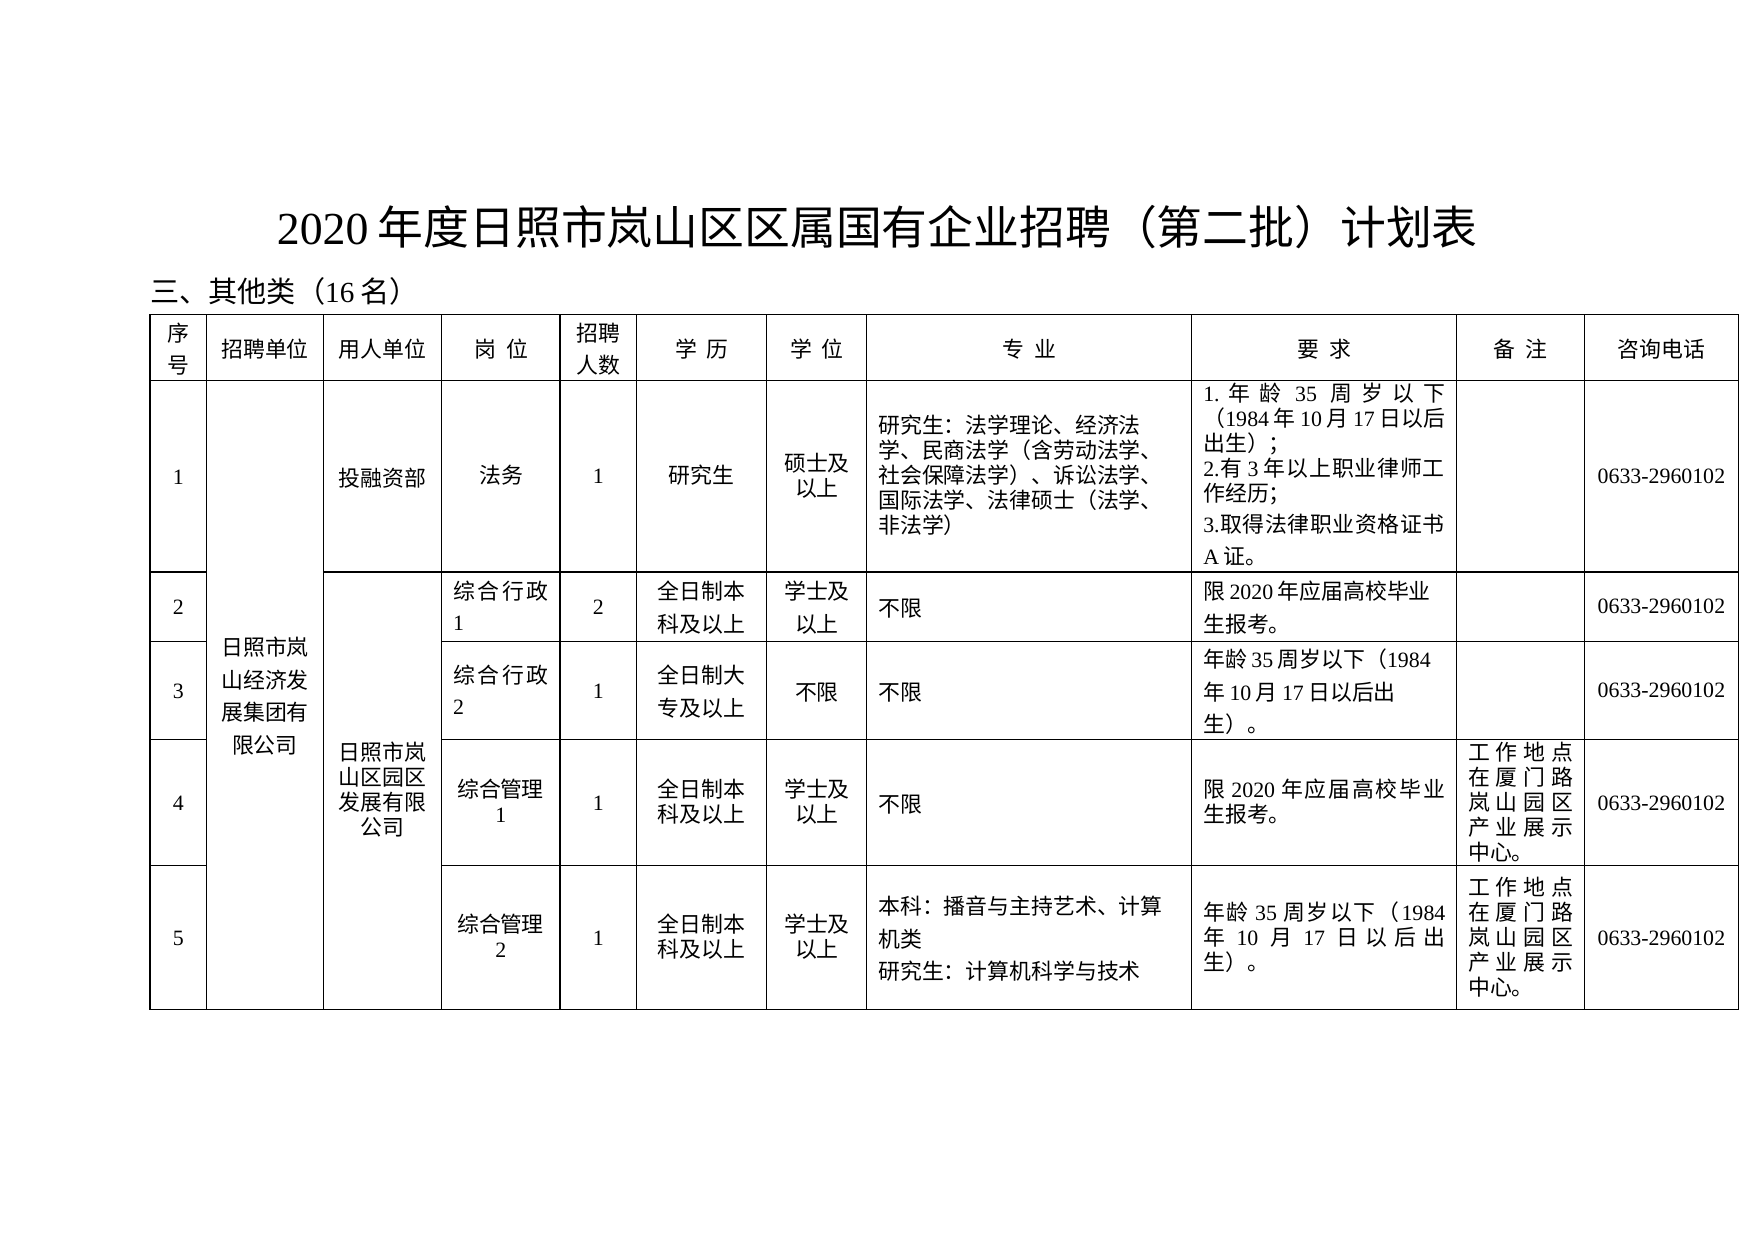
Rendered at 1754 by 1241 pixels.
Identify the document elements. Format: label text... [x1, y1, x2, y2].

table_cell 1.年龄35周岁以下（1984年10月17日以后出生）； 2.有3年以上职业律师工作经历； 3.取得法律职业资格证书A证。 [1192, 381, 1456, 571]
table_cell [1457, 642, 1584, 739]
table_header 岗 位 [442, 315, 559, 380]
table_cell 综合行政1 [442, 573, 559, 641]
table_header 要 求 [1192, 315, 1456, 380]
table_cell 3 [151, 642, 206, 739]
table_cell 不限 [867, 573, 1191, 641]
table_header 招聘单位 [207, 315, 323, 380]
table_header 用人单位 [324, 315, 441, 380]
table_cell 本科：播音与主持艺术、计算机类 研究生：计算机科学与技术 [867, 866, 1191, 1009]
table_header 备 注 [1457, 315, 1584, 380]
table_cell 4 [151, 740, 206, 865]
table_header 学 历 [637, 315, 766, 380]
table_cell 工作地点在厦门路岚山园区产业展示中心。 [1457, 866, 1584, 1009]
table_cell 1 [561, 866, 636, 1009]
table_cell 1 [561, 740, 636, 865]
table_cell [1457, 381, 1584, 571]
table_cell 综合管理1 [442, 740, 559, 865]
table_cell 0633-2960102 [1585, 740, 1738, 865]
table_cell 研究生 [637, 381, 766, 571]
table_cell 限2020年应届高校毕业生报考。 [1192, 573, 1456, 641]
table_cell 0633-2960102 [1585, 866, 1738, 1009]
text 2020年度日照市岚山区区属国有企业招聘（第二批）计划表 [150, 198, 1604, 256]
table_cell 法务 [442, 381, 559, 571]
table_cell 日照市岚山经济发展集团有限公司 [207, 381, 323, 1009]
table_header 专 业 [867, 315, 1191, 380]
table_cell 1 [151, 381, 206, 571]
table_cell 2 [561, 573, 636, 641]
table_cell 1 [561, 381, 636, 571]
table_cell 日照市岚山区园区发展有限公司 [324, 573, 441, 1009]
table_cell 年龄35周岁以下（1984年10月17日以后出生）。 [1192, 866, 1456, 1009]
table_cell 全日制本科及以上 [637, 866, 766, 1009]
table_cell [1457, 573, 1584, 641]
table_cell 1 [561, 642, 636, 739]
table_header 学 位 [767, 315, 866, 380]
table_cell 5 [151, 866, 206, 1009]
text 三、其他类（16名） [150, 256, 1604, 314]
table_cell 综合管理2 [442, 866, 559, 1009]
table_cell 限2020年应届高校毕业生报考。 [1192, 740, 1456, 865]
table_cell 综合行政2 [442, 642, 559, 739]
table_cell 年龄35周岁以下（1984年10月17日以后出生）。 [1192, 642, 1456, 739]
table_cell 0633-2960102 [1585, 381, 1738, 571]
table_header 招聘人数 [561, 315, 636, 380]
table_cell 研究生：法学理论、经济法学、民商法学（含劳动法学、社会保障法学）、诉讼法学、国际法学、法律硕士（法学、非法学） [867, 381, 1191, 571]
table_cell 学士及以上 [767, 866, 866, 1009]
table_cell 工作地点在厦门路岚山园区产业展示中心。 [1457, 740, 1584, 865]
table_cell 不限 [767, 642, 866, 739]
table_cell 硕士及以上 [767, 381, 866, 571]
table_header 序号 [151, 315, 206, 380]
table_cell 全日制本科及以上 [637, 573, 766, 641]
table_cell 0633-2960102 [1585, 573, 1738, 641]
table_cell 不限 [867, 642, 1191, 739]
table_cell 全日制大专及以上 [637, 642, 766, 739]
table_cell 学士及以上 [767, 740, 866, 865]
table_cell 0633-2960102 [1585, 642, 1738, 739]
table_cell 2 [151, 573, 206, 641]
table_cell 全日制本科及以上 [637, 740, 766, 865]
table_header 咨询电话 [1585, 315, 1738, 380]
table_cell 不限 [867, 740, 1191, 865]
table_cell 学士及以上 [767, 573, 866, 641]
table_cell 投融资部 [324, 381, 441, 571]
